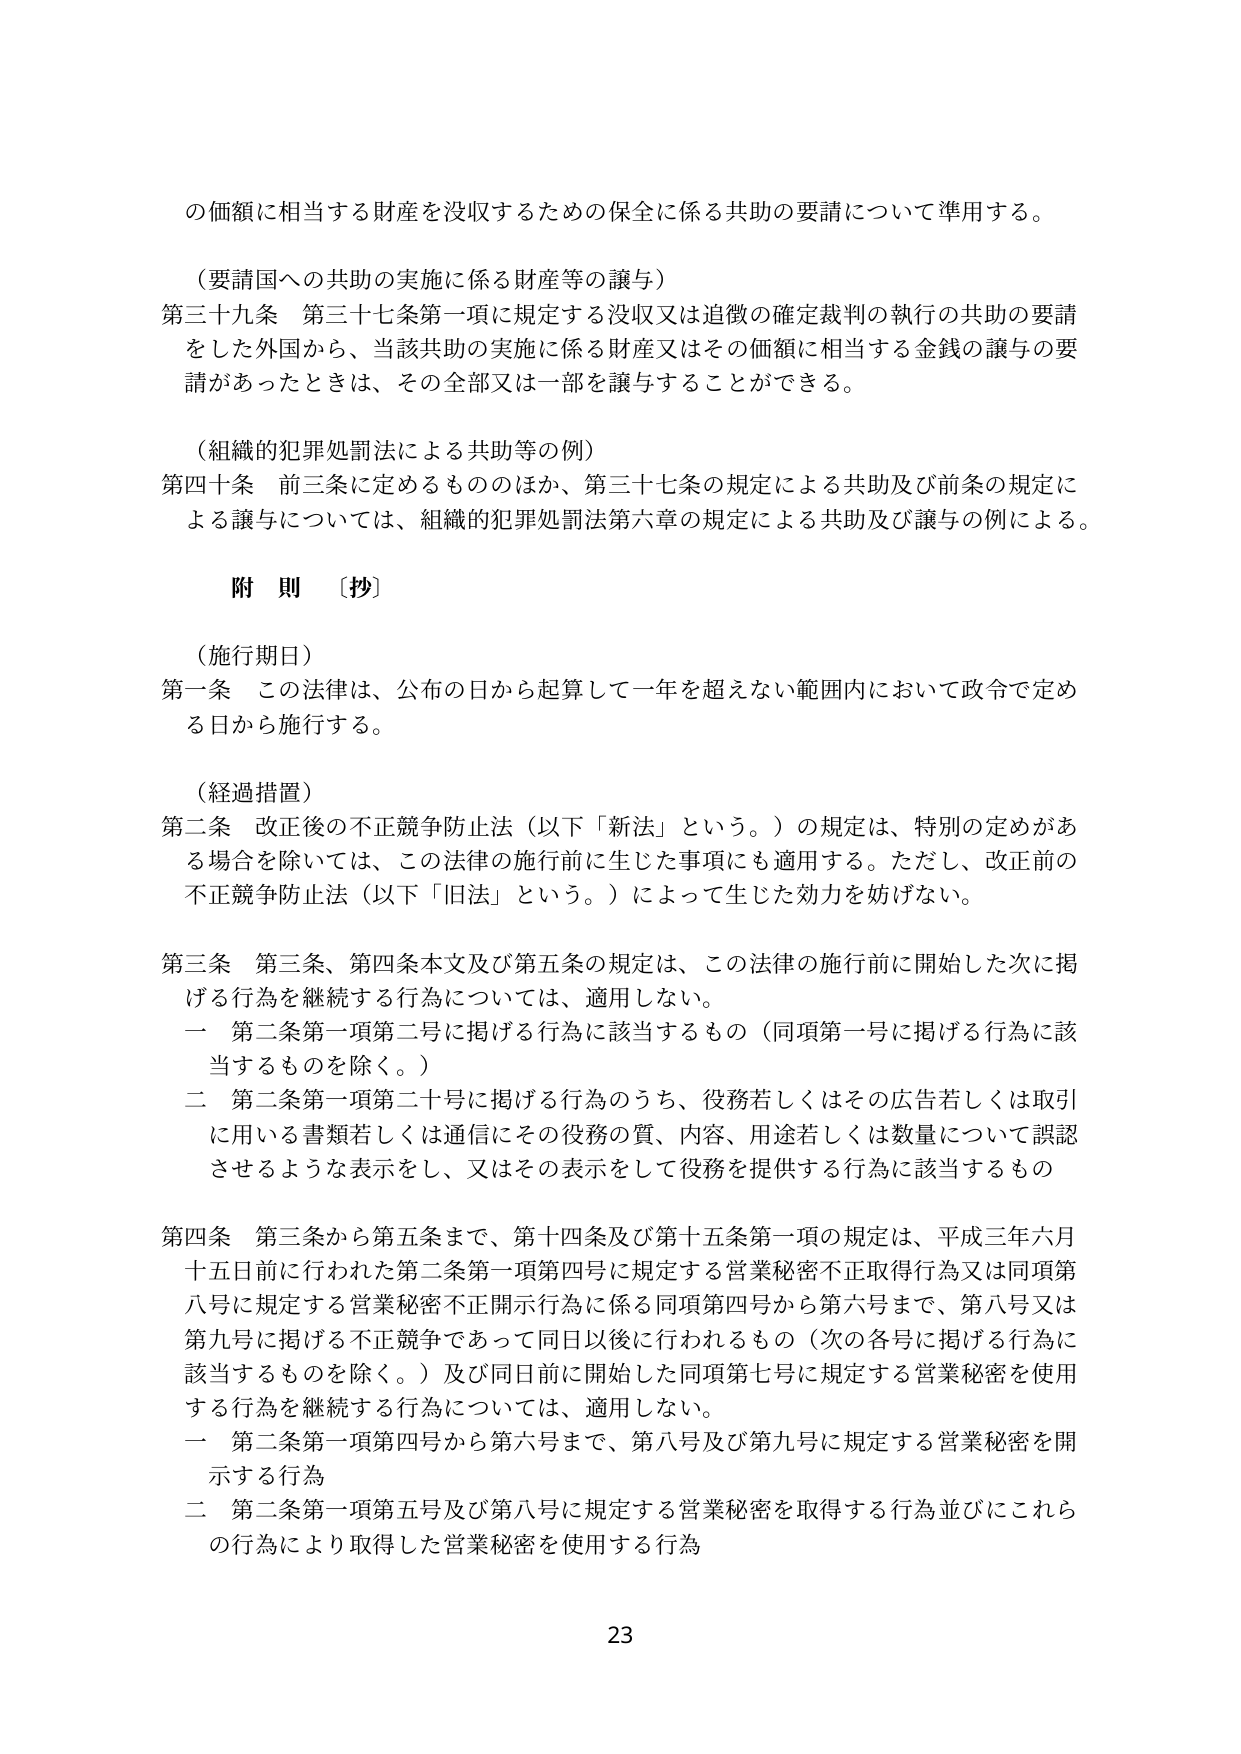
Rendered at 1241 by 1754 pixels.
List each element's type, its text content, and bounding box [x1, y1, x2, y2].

text （要請国への共助の実施に係る財産等の譲与） [184, 262, 1079, 296]
text 二 第二条第一項第五号及び第八号に規定する営業秘密を取得する行為並びにこれらの行為により取得した営業秘密を使用する行為 [184, 1492, 1079, 1560]
text 附 則 〔抄〕 [230, 569, 1079, 604]
text （組織的犯罪処罰法による共助等の例） [184, 433, 1079, 467]
text 一 第二条第一項第四号から第六号まで、第八号及び第九号に規定する営業秘密を開示する行為 [184, 1424, 1079, 1492]
text 第一条 この法律は、公布の日から起算して一年を超えない範囲内において政令で定める日から施行する。 [161, 672, 1079, 740]
text （施行期日） [184, 638, 1079, 672]
text 一 第二条第一項第二号に掲げる行為に該当するもの（同項第一号に掲げる行為に該当するものを除く。） [184, 1014, 1079, 1082]
text 第四条 第三条から第五条まで、第十四条及び第十五条第一項の規定は、平成三年六月十五日前に行われた第二条第一項第四号に規定する営業秘密不正取得行為又は同項第八号に規定する営業秘密不正開示行為に係る同項第四号から第六号まで、第八号又は第九号に掲げる不正競争であって同日以後に行われるもの（次の各号に掲げる行為に該当するものを除く。）及び同日前に開始した同項第七号に規定する営業秘密を使用する行為を継続する行為については、適用しない。 [161, 1219, 1079, 1424]
text 第三条 第三条、第四条本文及び第五条の規定は、この法律の施行前に開始した次に掲げる行為を継続する行為については、適用しない。 [161, 945, 1079, 1014]
text 第四十条 前三条に定めるもののほか、第三十七条の規定による共助及び前条の規定による譲与については、組織的犯罪処罰法第六章の規定による共助及び譲与の例による。 [161, 467, 1079, 535]
text 第三十九条 第三十七条第一項に規定する没収又は追徴の確定裁判の執行の共助の要請をした外国から、当該共助の実施に係る財産又はその価額に相当する金銭の譲与の要請があったときは、その全部又は一部を譲与することができる。 [161, 296, 1079, 399]
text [161, 194, 1079, 228]
text 第二条 改正後の不正競争防止法（以下「新法」という。）の規定は、特別の定めがある場合を除いては、この法律の施行前に生じた事項にも適用する。ただし、改正前の不正競争防止法（以下「旧法」という。）によって生じた効力を妨げない。 [161, 809, 1079, 911]
text （経過措置） [184, 774, 1079, 809]
text 二 第二条第一項第二十号に掲げる行為のうち、役務若しくはその広告若しくは取引に用いる書類若しくは通信にその役務の質、内容、用途若しくは数量について誤認させるような表示をし、又はその表示をして役務を提供する行為に該当するもの [184, 1082, 1079, 1184]
